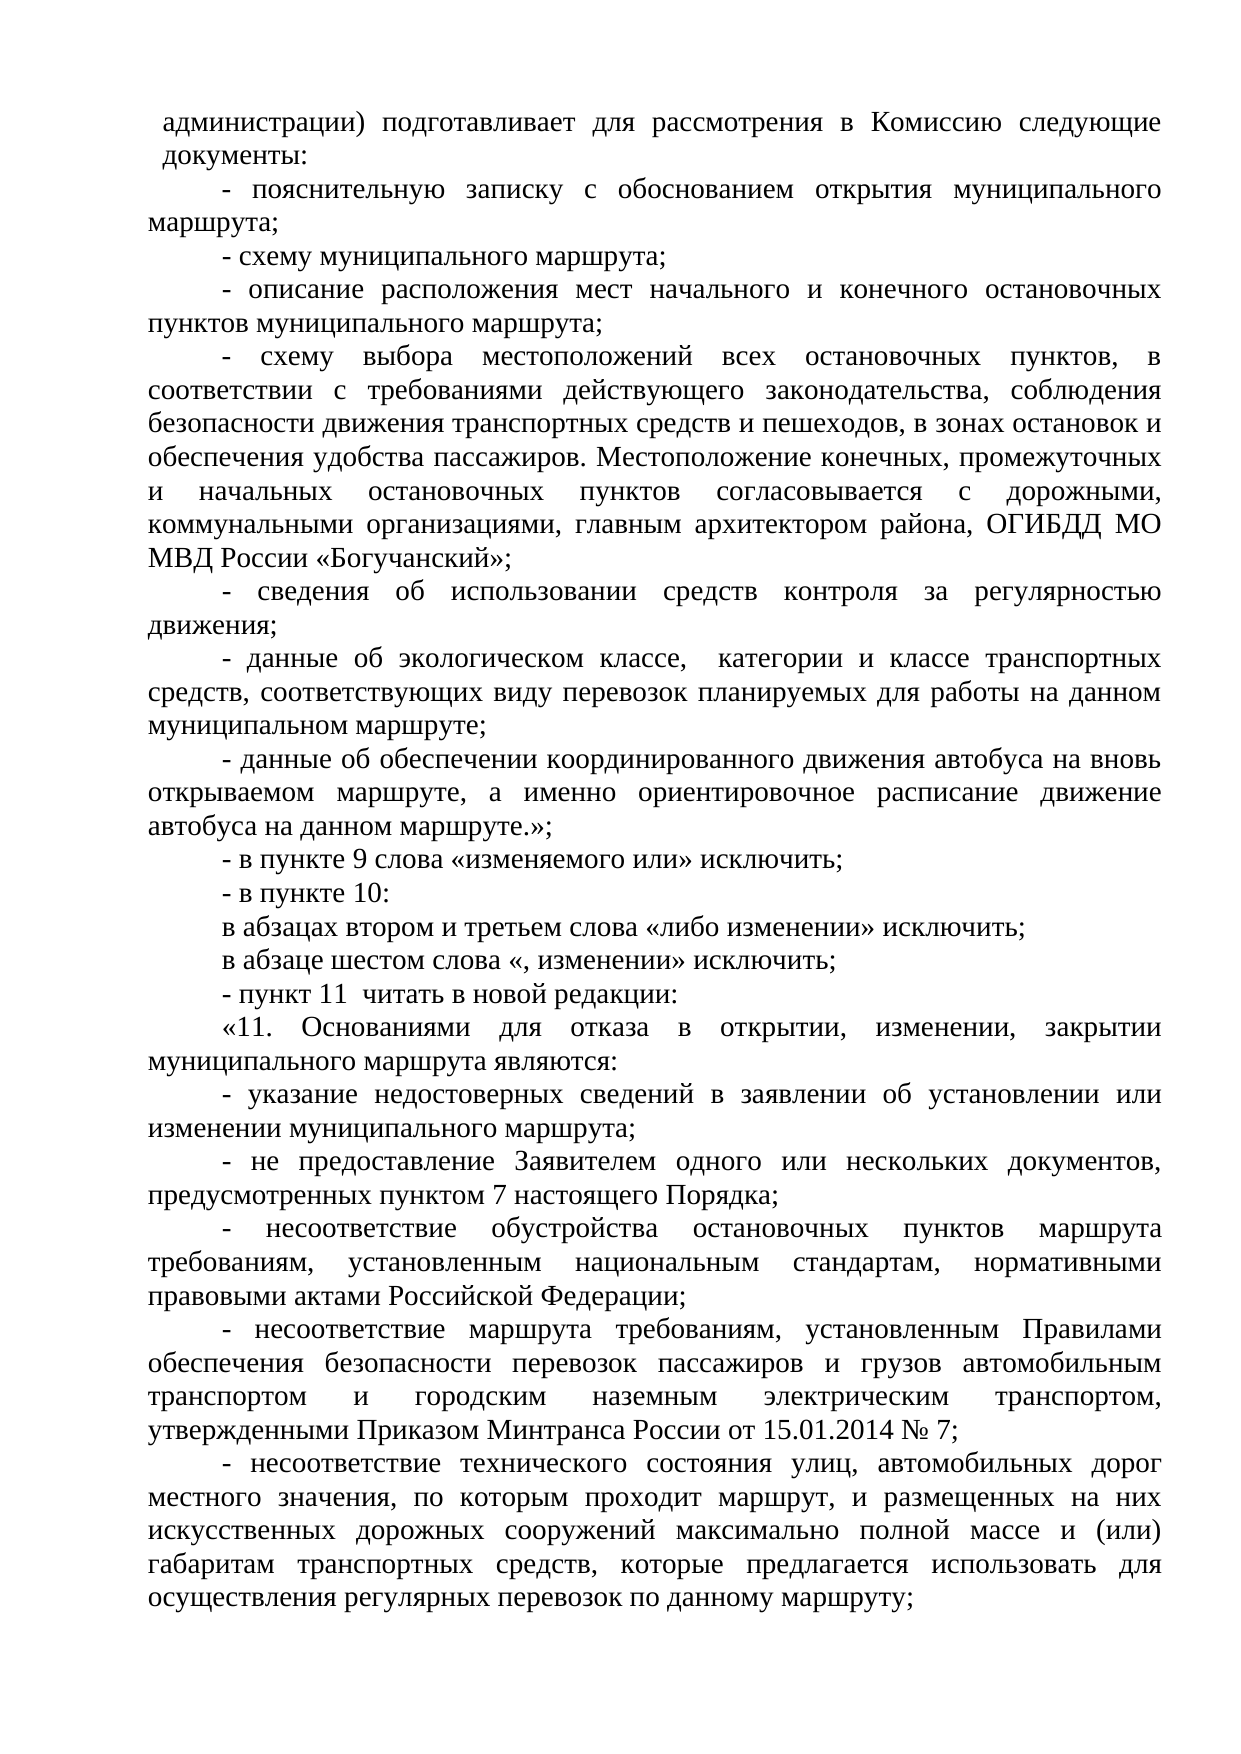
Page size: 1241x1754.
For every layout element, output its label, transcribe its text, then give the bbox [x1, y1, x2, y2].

text - не предоставление Заявителем одного или нескольких документов, предусмотренных пунктом 7 настоящего Порядка; [148, 1143, 1162, 1211]
text - схему выбора местоположений всех остановочных пунктов, в соответствии с требованиями действующего законодательства, соблюдения безопасности движения транспортных средств и пешеходов, в зонах остановок и обеспечения удобства пассажиров. Местоположение конечных, промежуточных и начальных остановочных пунктов согласовывается с дорожными, коммунальными организациями, главным архитектором района, ОГИБДД МО МВД России «Богучанский»; [148, 338, 1162, 573]
text - данные об экологическом классе, категории и классе транспортных средств, соответствующих виду перевозок планируемых для работы на данном муниципальном маршруте; [148, 640, 1162, 741]
text - несоответствие маршрута требованиям, установленным Правилами обеспечения безопасности перевозок пассажиров и грузов автомобильным транспортом и городским наземным электрическим транспортом, утвержденными Приказом Минтранса России от 15.01.2014 № 7; [148, 1311, 1162, 1445]
text в абзацах втором и третьем слова «либо изменении» исключить; [148, 909, 1162, 942]
text - в пункте 10: [148, 875, 1162, 909]
text - схему муниципального маршрута; [148, 238, 1162, 271]
text - пояснительную записку с обоснованием открытия муниципального маршрута; [148, 171, 1162, 238]
text в абзаце шестом слова «, изменении» исключить; [148, 942, 1162, 976]
text «11. Основаниями для отказа в открытии, изменении, закрытии муниципального маршрута являются: [148, 1009, 1162, 1076]
text - данные об обеспечении координированного движения автобуса на вновь открываемом маршруте, а именно ориентировочное расписание движение автобуса на данном маршруте.»; [148, 741, 1162, 842]
text - указание недостоверных сведений в заявлении об установлении или изменении муниципального маршрута; [148, 1076, 1162, 1143]
text - несоответствие обустройства остановочных пунктов маршрута требованиям, установленным национальным стандартам, нормативными правовыми актами Российской Федерации; [148, 1211, 1162, 1311]
text - описание расположения мест начального и конечного остановочных пунктов муниципального маршрута; [148, 271, 1162, 338]
text - в пункте 9 слова «изменяемого или» исключить; [148, 842, 1162, 875]
text - пункт 11 читать в новой редакции: [148, 976, 1162, 1009]
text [162, 104, 1162, 171]
text - несоответствие технического состояния улиц, автомобильных дорог местного значения, по которым проходит маршрут, и размещенных на них искусственных дорожных сооружений максимально полной массе и (или) габаритам транспортных средств, которые предлагается использовать для осуществления регулярных перевозок по данному маршруту; [148, 1445, 1162, 1613]
text - сведения об использовании средств контроля за регулярностью движения; [148, 573, 1162, 640]
